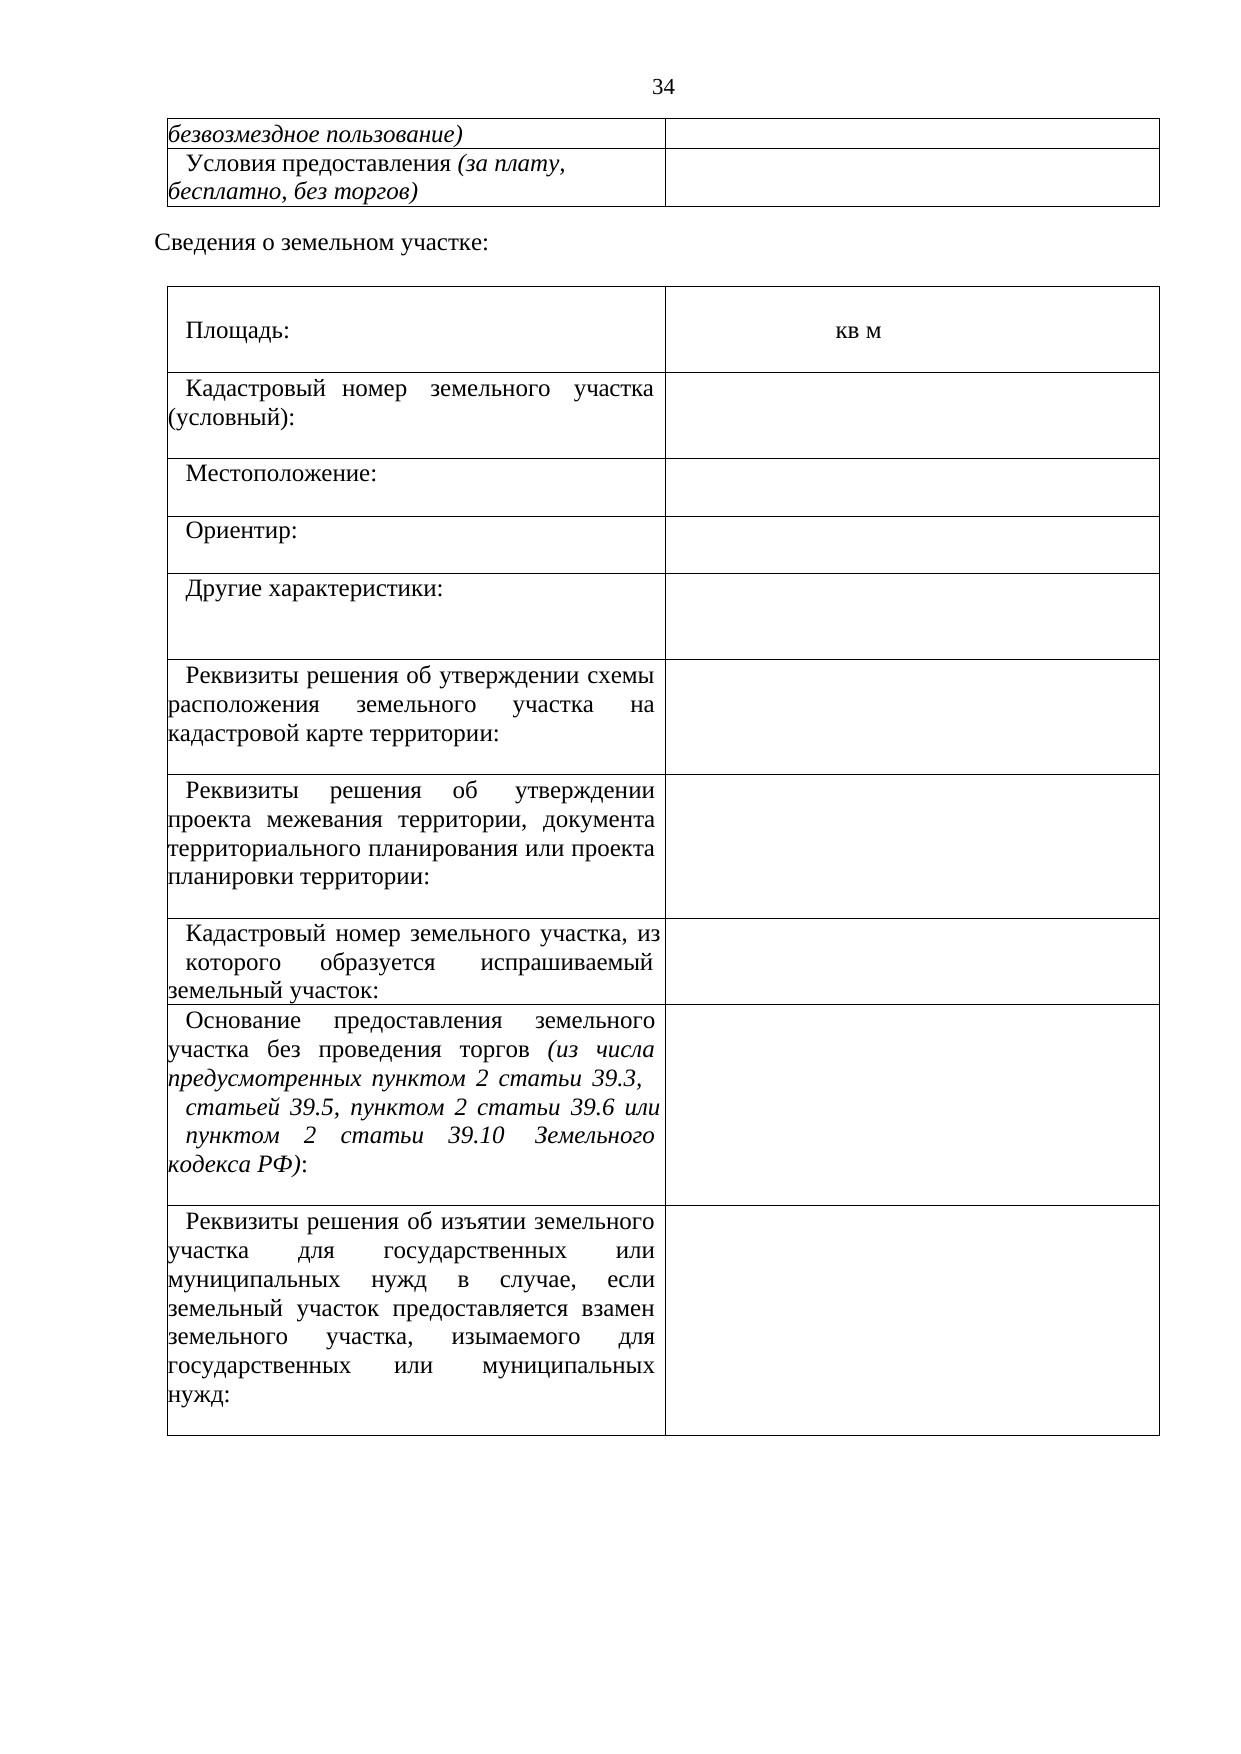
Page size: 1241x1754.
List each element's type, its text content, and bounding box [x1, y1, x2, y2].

table_cell Местоположение: [168, 459, 665, 516]
table_cell Основание предоставления земельного участка без проведения торгов (из числа предусмотренных пунктом 2 статьи 39.3, статьей 39.5, пунктом 2 статьи 39.6 или пунктом 2 статьи 39.10 Земельного кодекса РФ): [168, 1005, 665, 1205]
table_cell [666, 919, 1159, 1004]
table_cell Ориентир: [168, 517, 665, 573]
table_cell Кадастровый номер земельного участка, из которого образуется испрашиваемый земельный участок: [168, 919, 665, 1004]
table_cell [666, 149, 1159, 206]
table_cell [666, 775, 1159, 918]
table_cell Реквизиты решения об изъятии земельного участка для государственных или муниципальных нужд в случае, если земельный участок предоставляется взамен земельного участка, изымаемого для государственных или муниципальных нужд: [168, 1206, 665, 1435]
table_cell Другие характеристики: [168, 574, 665, 659]
table_cell [666, 373, 1159, 458]
table_cell Кадастровый номер земельного участка (условный): [168, 373, 665, 458]
table_cell Реквизиты решения об утверждении проекта межевания территории, документа территориального планирования или проекта планировки территории: [168, 775, 665, 918]
table_cell Реквизиты решения об утверждении схемы расположения земельного участка на кадастровой карте территории: [168, 660, 665, 774]
table_header кв м [666, 287, 1159, 372]
text Сведения о земельном участке: [154, 227, 1176, 256]
table_cell [666, 459, 1159, 516]
table_cell [666, 119, 1159, 148]
table_cell [666, 660, 1159, 774]
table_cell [168, 119, 665, 148]
table_cell [666, 1206, 1159, 1435]
table_cell [666, 1005, 1159, 1205]
table_cell [666, 574, 1159, 659]
table_header Площадь: [168, 287, 665, 372]
table_cell Условия предоставления (за плату, бесплатно, без торгов) [168, 149, 665, 206]
table_cell [666, 517, 1159, 573]
